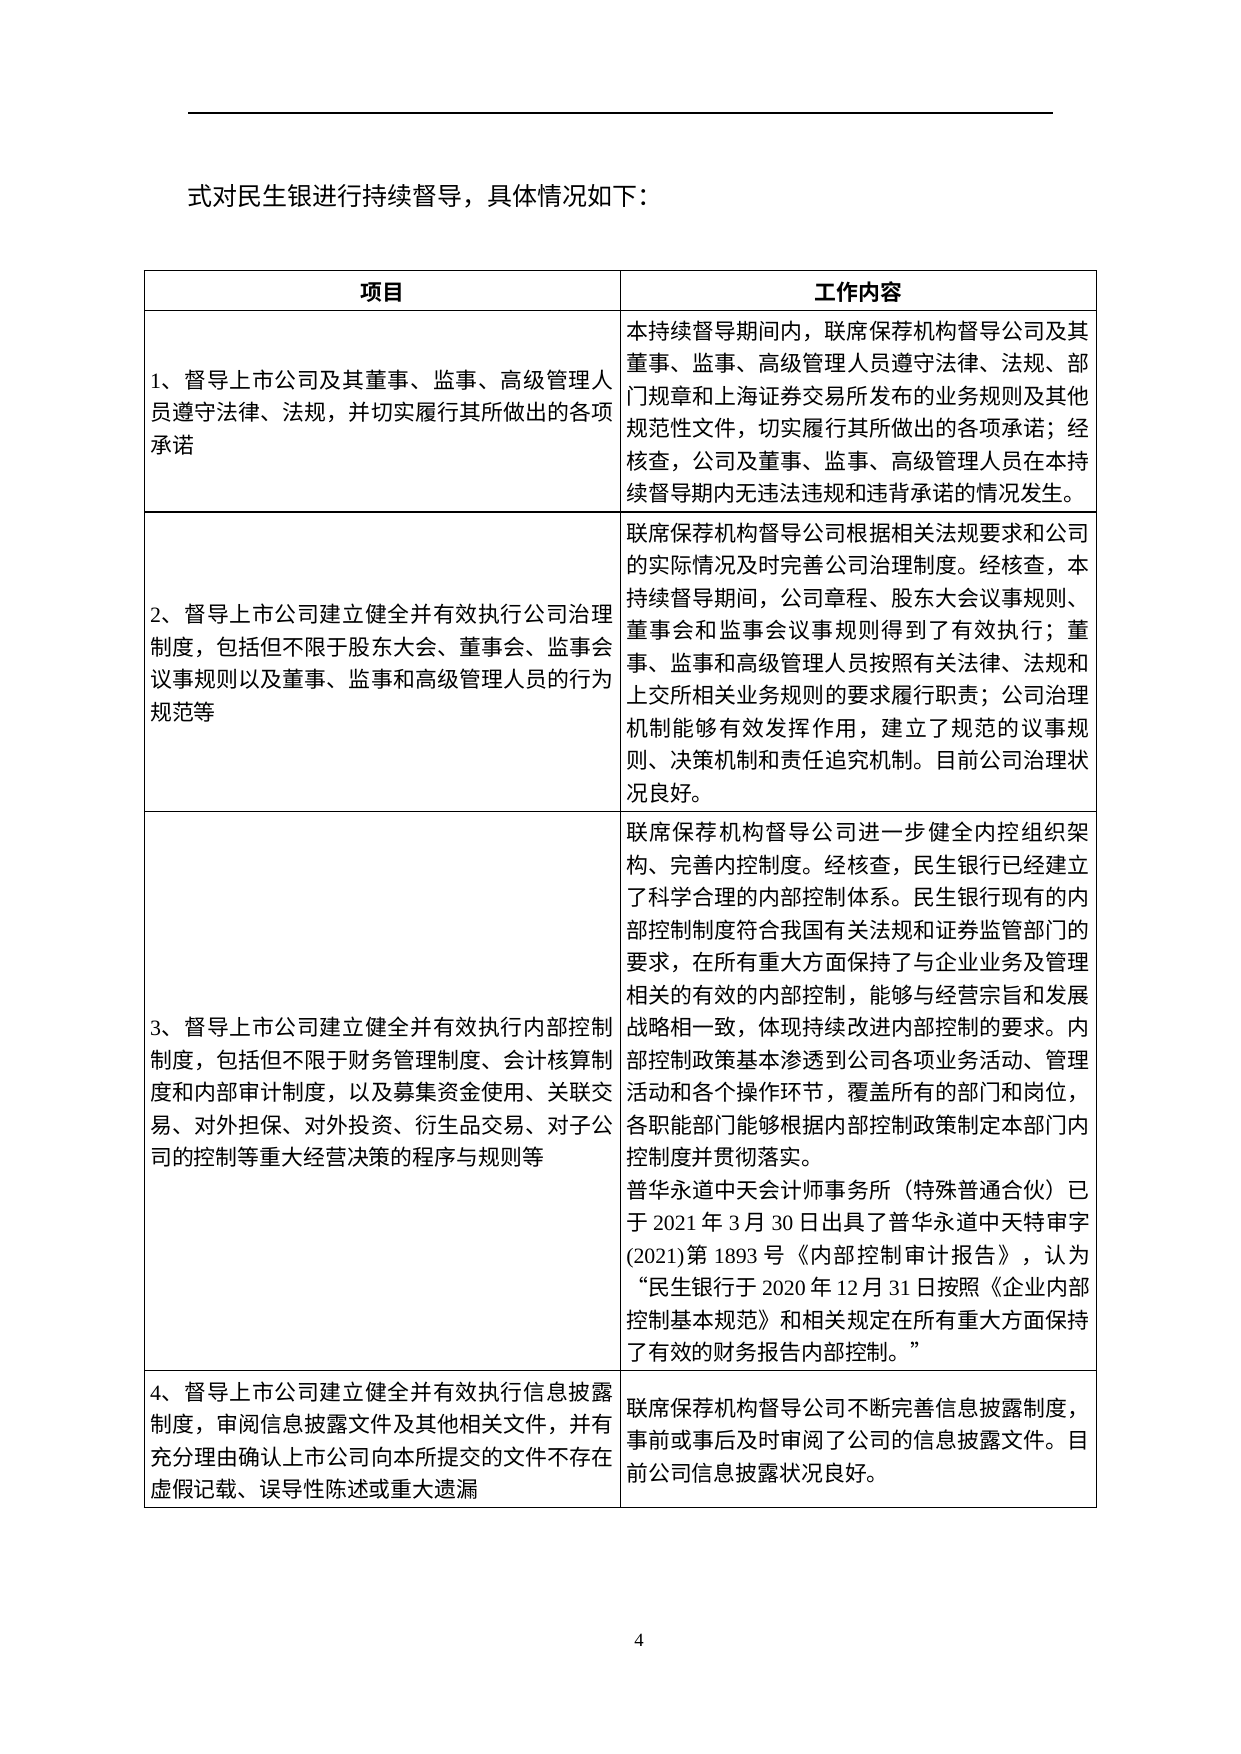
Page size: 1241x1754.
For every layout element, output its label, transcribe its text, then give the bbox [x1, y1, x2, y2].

table_cell 4、督导上市公司建立健全并有效执行信息披露制度，审阅信息披露文件及其他相关文件，并有充分理由确认上市公司向本所提交的文件不存在虚假记载、误导性陈述或重大遗漏 [145, 1371, 620, 1507]
table_cell 3、督导上市公司建立健全并有效执行内部控制制度，包括但不限于财务管理制度、会计核算制度和内部审计制度，以及募集资金使用、关联交易、对外担保、对外投资、衍生品交易、对子公司的控制等重大经营决策的程序与规则等 [145, 812, 620, 1370]
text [187, 162, 1053, 227]
table_cell 本持续督导期间内，联席保荐机构督导公司及其董事、监事、高级管理人员遵守法律、法规、部门规章和上海证券交易所发布的业务规则及其他规范性文件，切实履行其所做出的各项承诺；经核查，公司及董事、监事、高级管理人员在本持续督导期内无违法违规和违背承诺的情况发生。 [621, 311, 1096, 511]
table_cell 联席保荐机构督导公司不断完善信息披露制度，事前或事后及时审阅了公司的信息披露文件。目前公司信息披露状况良好。 [621, 1371, 1096, 1507]
table_header 项目 [145, 271, 620, 309]
table_cell 联席保荐机构督导公司进一步健全内控组织架构、完善内控制度。经核查，民生银行已经建立了科学合理的内部控制体系。民生银行现有的内部控制制度符合我国有关法规和证券监管部门的要求，在所有重大方面保持了与企业业务及管理相关的有效的内部控制，能够与经营宗旨和发展战略相一致，体现持续改进内部控制的要求。内部控制政策基本渗透到公司各项业务活动、管理活动和各个操作环节，覆盖所有的部门和岗位，各职能部门能够根据内部控制政策制定本部门内控制度并贯彻落实。 普华永道中天会计师事务所（特殊普通合伙）已于2021年3月30日出具了普华永道中天特审字(2021)第1893号《内部控制审计报告》，认为“民生银行于2020年12月31日按照《企业内部控制基本规范》和相关规定在所有重大方面保持了有效的财务报告内部控制。” [621, 812, 1096, 1370]
table_cell 2、督导上市公司建立健全并有效执行公司治理制度，包括但不限于股东大会、董事会、监事会议事规则以及董事、监事和高级管理人员的行为规范等 [145, 513, 620, 811]
table_header 工作内容 [621, 271, 1096, 309]
table_cell 联席保荐机构督导公司根据相关法规要求和公司的实际情况及时完善公司治理制度。经核查，本持续督导期间，公司章程、股东大会议事规则、董事会和监事会议事规则得到了有效执行；董事、监事和高级管理人员按照有关法律、法规和上交所相关业务规则的要求履行职责；公司治理机制能够有效发挥作用，建立了规范的议事规则、决策机制和责任追究机制。目前公司治理状况良好。 [621, 513, 1096, 811]
table_cell 1、督导上市公司及其董事、监事、高级管理人员遵守法律、法规，并切实履行其所做出的各项承诺 [145, 311, 620, 511]
